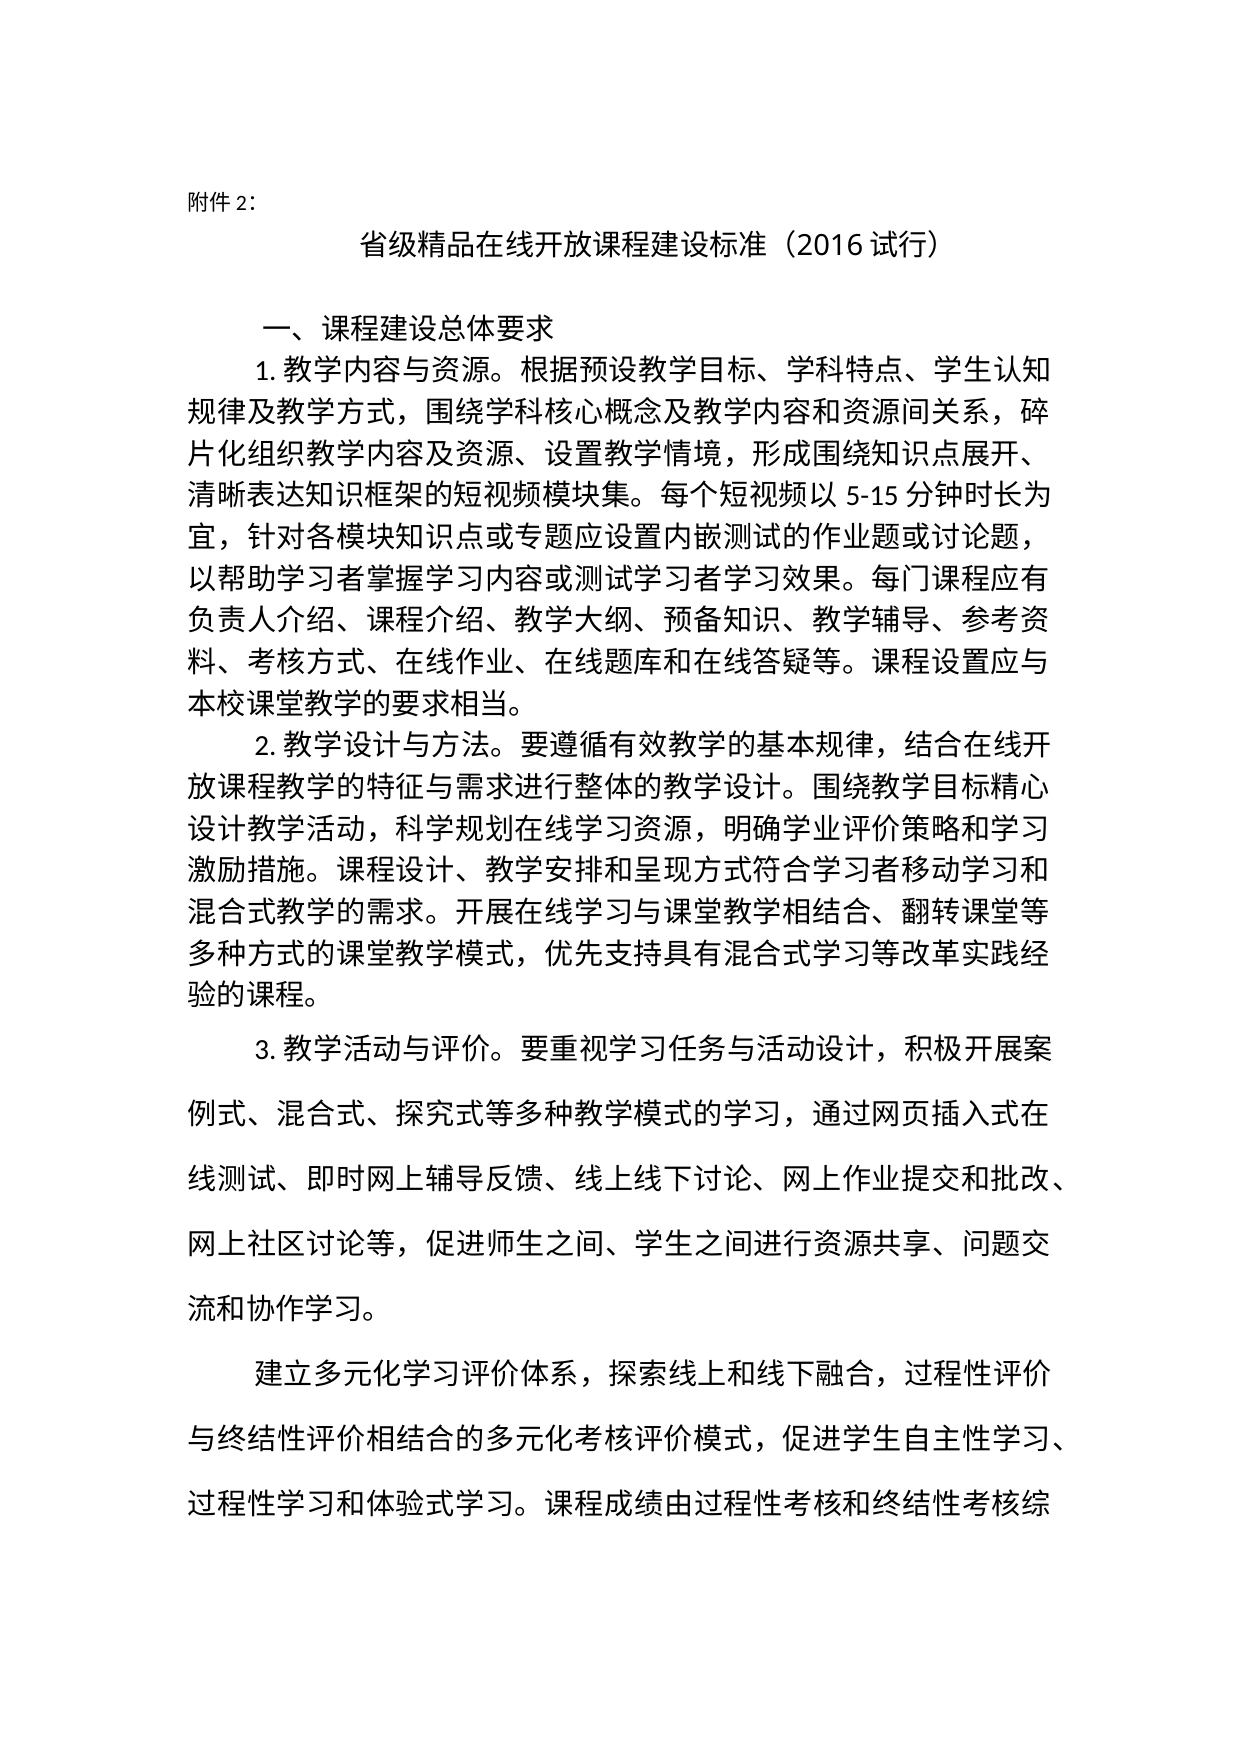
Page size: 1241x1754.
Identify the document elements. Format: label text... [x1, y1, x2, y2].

text 3. 教学活动与评价。要重视学习任务与活动设计，积极开展案例式、混合式、探究式等多种教学模式的学习，通过网页插入式在线测试、即时网上辅导反馈、线上线下讨论、网上作业提交和批改、网上社区讨论等，促进师生之间、学生之间进行资源共享、问题交流和协作学习。 [187, 1014, 1053, 1339]
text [187, 1339, 1053, 1534]
text 一、课程建设总体要求 [187, 306, 1053, 347]
text 2. 教学设计与方法。要遵循有效教学的基本规律，结合在线开放课程教学的特征与需求进行整体的教学设计。围绕教学目标精心设计教学活动，科学规划在线学习资源，明确学业评价策略和学习激励措施。课程设计、教学安排和呈现方式符合学习者移动学习和混合式教学的需求。开展在线学习与课堂教学相结合、翻转课堂等多种方式的课堂教学模式，优先支持具有混合式学习等改革实践经验的课程。 [187, 722, 1053, 1014]
text 附件2： [187, 162, 1053, 222]
text 省级精品在线开放课程建设标准（2016试行） [187, 222, 1053, 264]
text 1. 教学内容与资源。根据预设教学目标、学科特点、学生认知规律及教学方式，围绕学科核心概念及教学内容和资源间关系，碎片化组织教学内容及资源、设置教学情境，形成围绕知识点展开、清晰表达知识框架的短视频模块集。每个短视频以5-15分钟时长为宜，针对各模块知识点或专题应设置内嵌测试的作业题或讨论题，以帮助学习者掌握学习内容或测试学习者学习效果。每门课程应有负责人介绍、课程介绍、教学大纲、预备知识、教学辅导、参考资料、考核方式、在线作业、在线题库和在线答疑等。课程设置应与本校课堂教学的要求相当。 [187, 347, 1053, 722]
